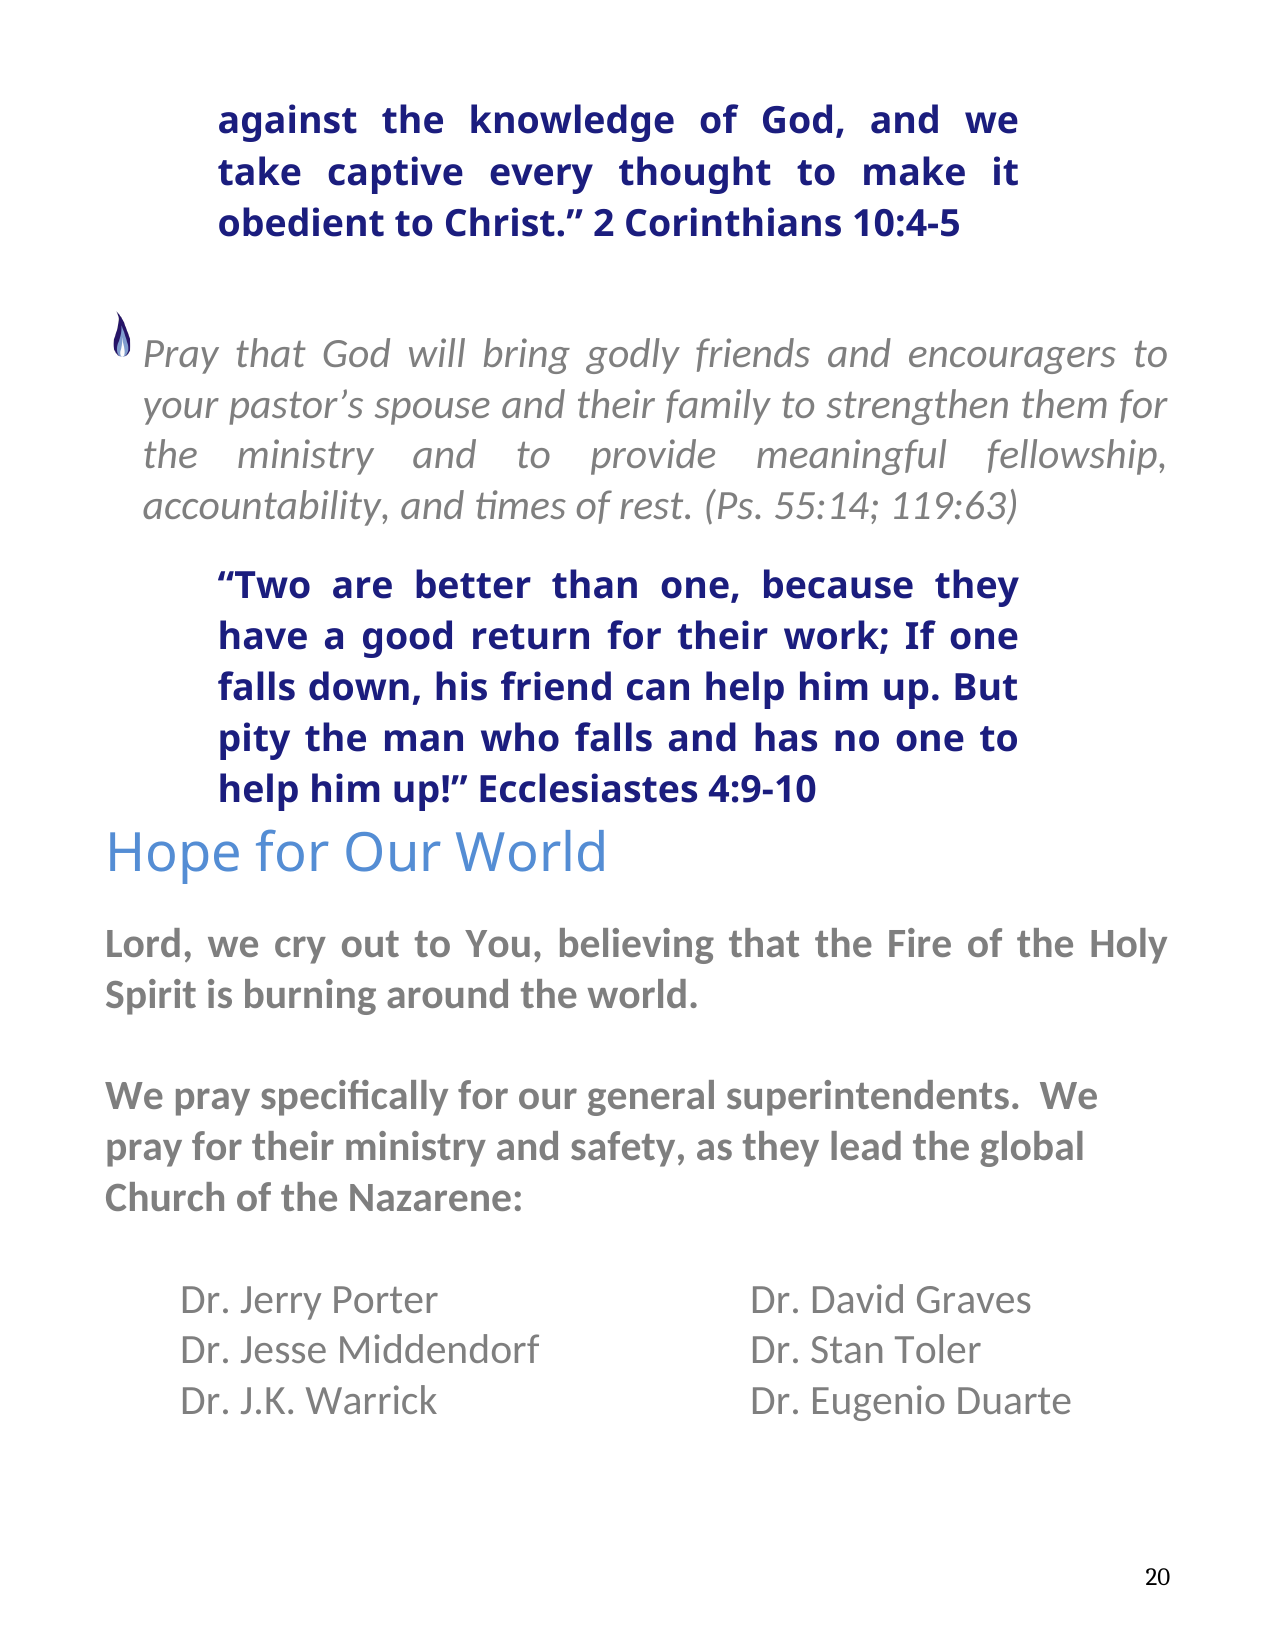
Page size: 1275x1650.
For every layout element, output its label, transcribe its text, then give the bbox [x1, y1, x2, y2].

picture [113, 311, 130, 357]
text Pray that God will bring godly friends and encouragers to your pastor’s spouse and their family to strengthen them for the ministry and to provide meaningful fellowship, accountability, and times of rest. (Ps. 55:14; 119:63) [142, 327, 1170, 530]
text We pray specifically for our general superintendents. We pray for their ministry and safety, as they lead the global Church of the Nazarene: [105, 1069, 1170, 1222]
text Hope for Our World [105, 814, 1170, 888]
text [217, 94, 1020, 247]
text Dr. Eugenio Duarte [750, 1374, 1170, 1425]
list “Two are better than one, because they have a good return for their work; If one falls down, his friend can help him up. But pity the man who falls and has no one to help him up!” Ecclesiastes 4:9-10 [217, 559, 1020, 814]
text Dr. Jerry Porter Dr. Jesse Middendorf Dr. J.K. Warrick Dr. David Graves Dr. Stan Toler [180, 1273, 600, 1425]
text Dr. Jerry Porter Dr. Jesse Middendorf Dr. J.K. Warrick Dr. David Graves Dr. Stan Toler [750, 1273, 1170, 1374]
text Lord, we cry out to You, believing that the Fire of the Holy Spirit is burning around the world. [105, 917, 1170, 1018]
